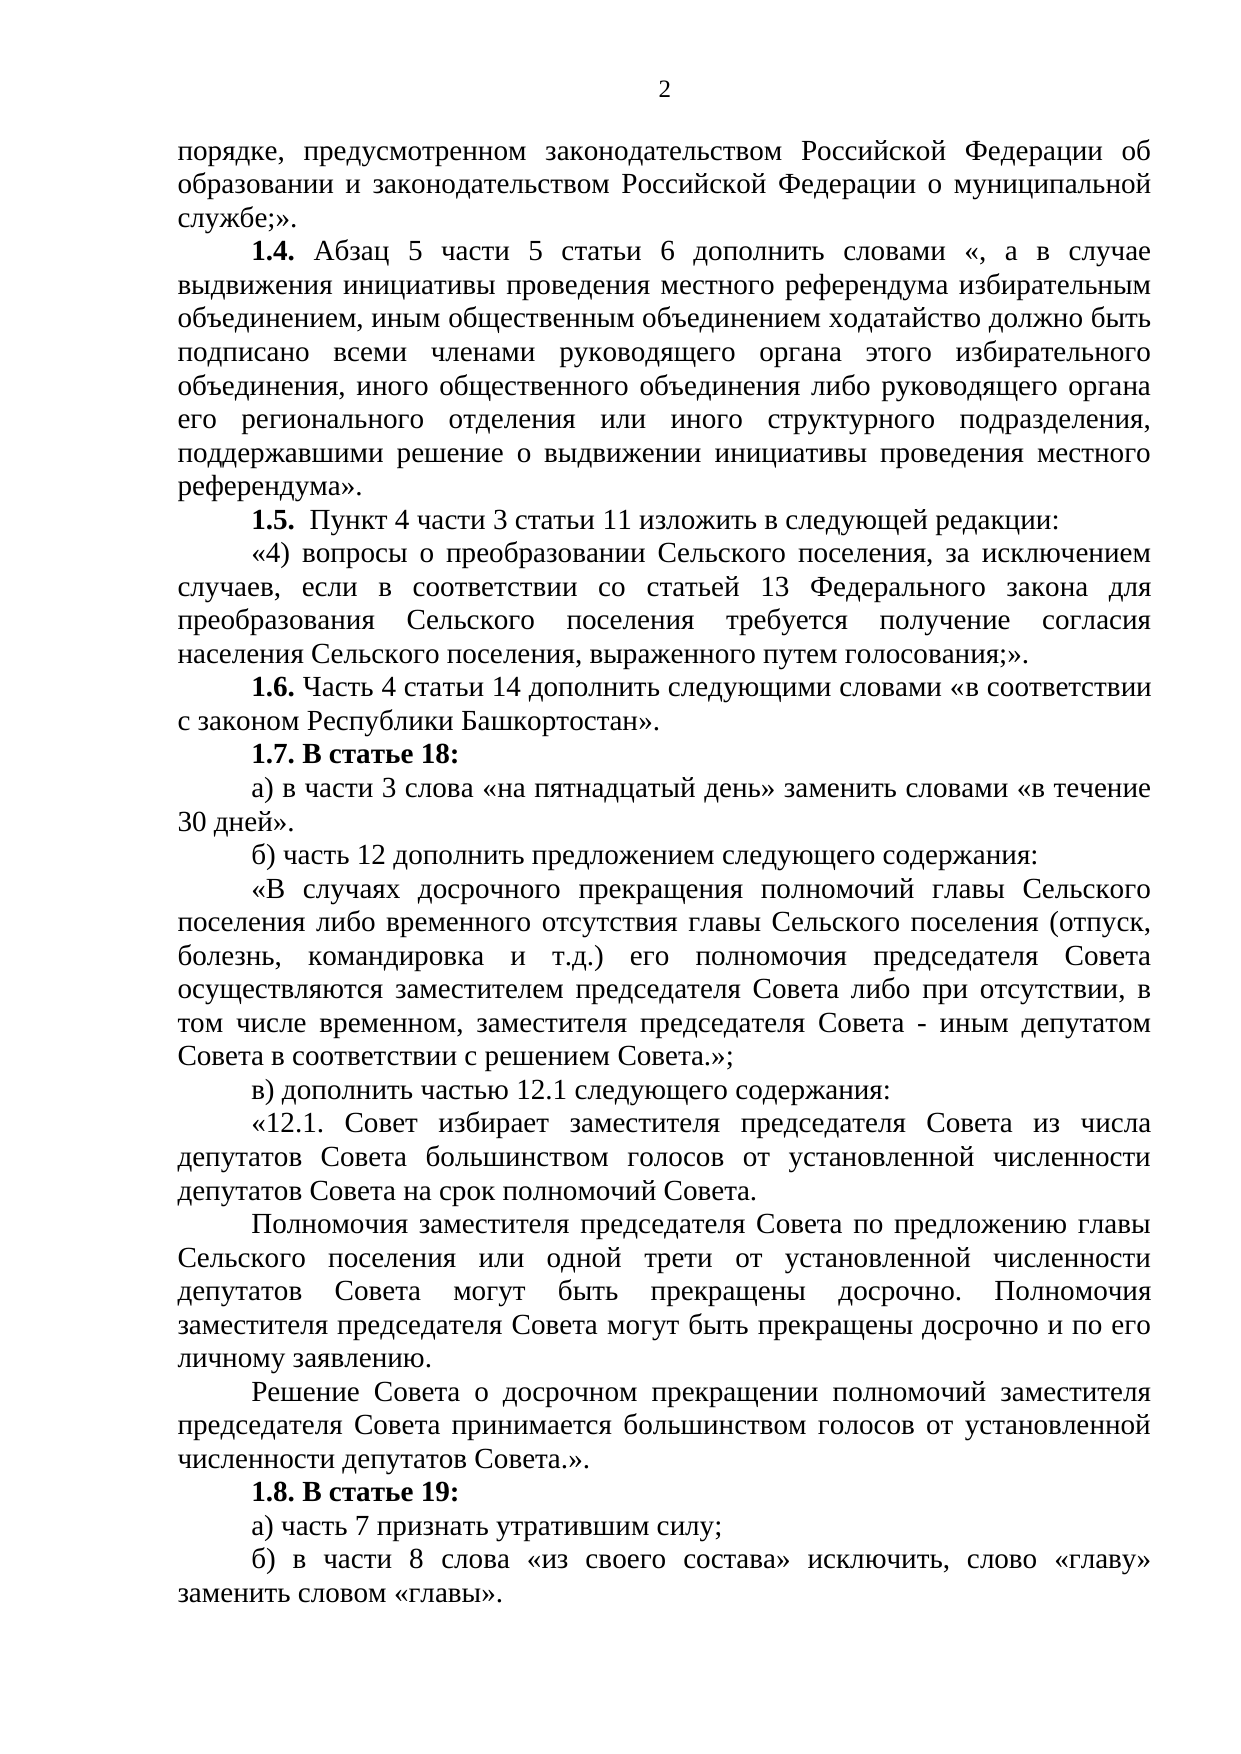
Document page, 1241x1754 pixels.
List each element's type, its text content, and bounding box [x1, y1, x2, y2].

text 1.6. Часть 4 статьи 14 дополнить следующими словами «в соответствии с законом Республики Башкортостан». [177, 669, 1152, 737]
text б) в части 8 слова «из своего состава» исключить, слово «главу» заменить словом «главы». [177, 1542, 1152, 1609]
text Полномочия заместителя председателя Совета по предложению главы Сельского поселения или одной трети от установленной численности депутатов Совета могут быть прекращены досрочно. Полномочия заместителя председателя Совета могут быть прекращены досрочно и по его личному заявлению. [177, 1206, 1152, 1374]
text Решение Совета о досрочном прекращении полномочий заместителя председателя Совета принимается большинством голосов от установленной численности депутатов Совета.». [177, 1374, 1152, 1474]
text «12.1. Совет избирает заместителя председателя Совета из числа депутатов Совета большинством голосов от установленной численности депутатов Совета на срок полномочий Совета. [177, 1106, 1152, 1206]
text 1.7. В статье 18: [177, 737, 1152, 770]
text а) часть 7 признать утратившим силу; [177, 1508, 1152, 1542]
text 1.8. В статье 19: [177, 1474, 1152, 1508]
text б) часть 12 дополнить предложением следующего содержания: [177, 837, 1152, 871]
text «4) вопросы о преобразовании Сельского поселения, за исключением случаев, если в соответствии со статьей 13 Федерального закона для преобразования Сельского поселения требуется получение согласия населения Сельского поселения, выраженного путем голосования;». [177, 535, 1152, 669]
text а) в части 3 слова «на пятнадцатый день» заменить словами «в течение 30 дней». [177, 770, 1152, 837]
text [177, 133, 1152, 233]
text 1.5. Пункт 4 части 3 статьи 11 изложить в следующей редакции: [177, 502, 1152, 535]
text в) дополнить частью 12.1 следующего содержания: [177, 1072, 1152, 1106]
text 1.4. Абзац 5 части 5 статьи 6 дополнить словами «, а в случае выдвижения инициативы проведения местного референдума избирательным объединением, иным общественным объединением ходатайство должно быть подписано всеми членами руководящего органа этого избирательного объединения, иного общественного объединения либо руководящего органа его регионального отделения или иного структурного подразделения, поддержавшими решение о выдвижении инициативы проведения местного референдума». [177, 233, 1152, 502]
text «В случаях досрочного прекращения полномочий главы Сельского поселения либо временного отсутствия главы Сельского поселения (отпуск, болезнь, командировка и т.д.) его полномочия председателя Совета осуществляются заместителем председателя Совета либо при отсутствии, в том числе временном, заместителя председателя Совета - иным депутатом Совета в соответствии с решением Совета.»; [177, 871, 1152, 1072]
